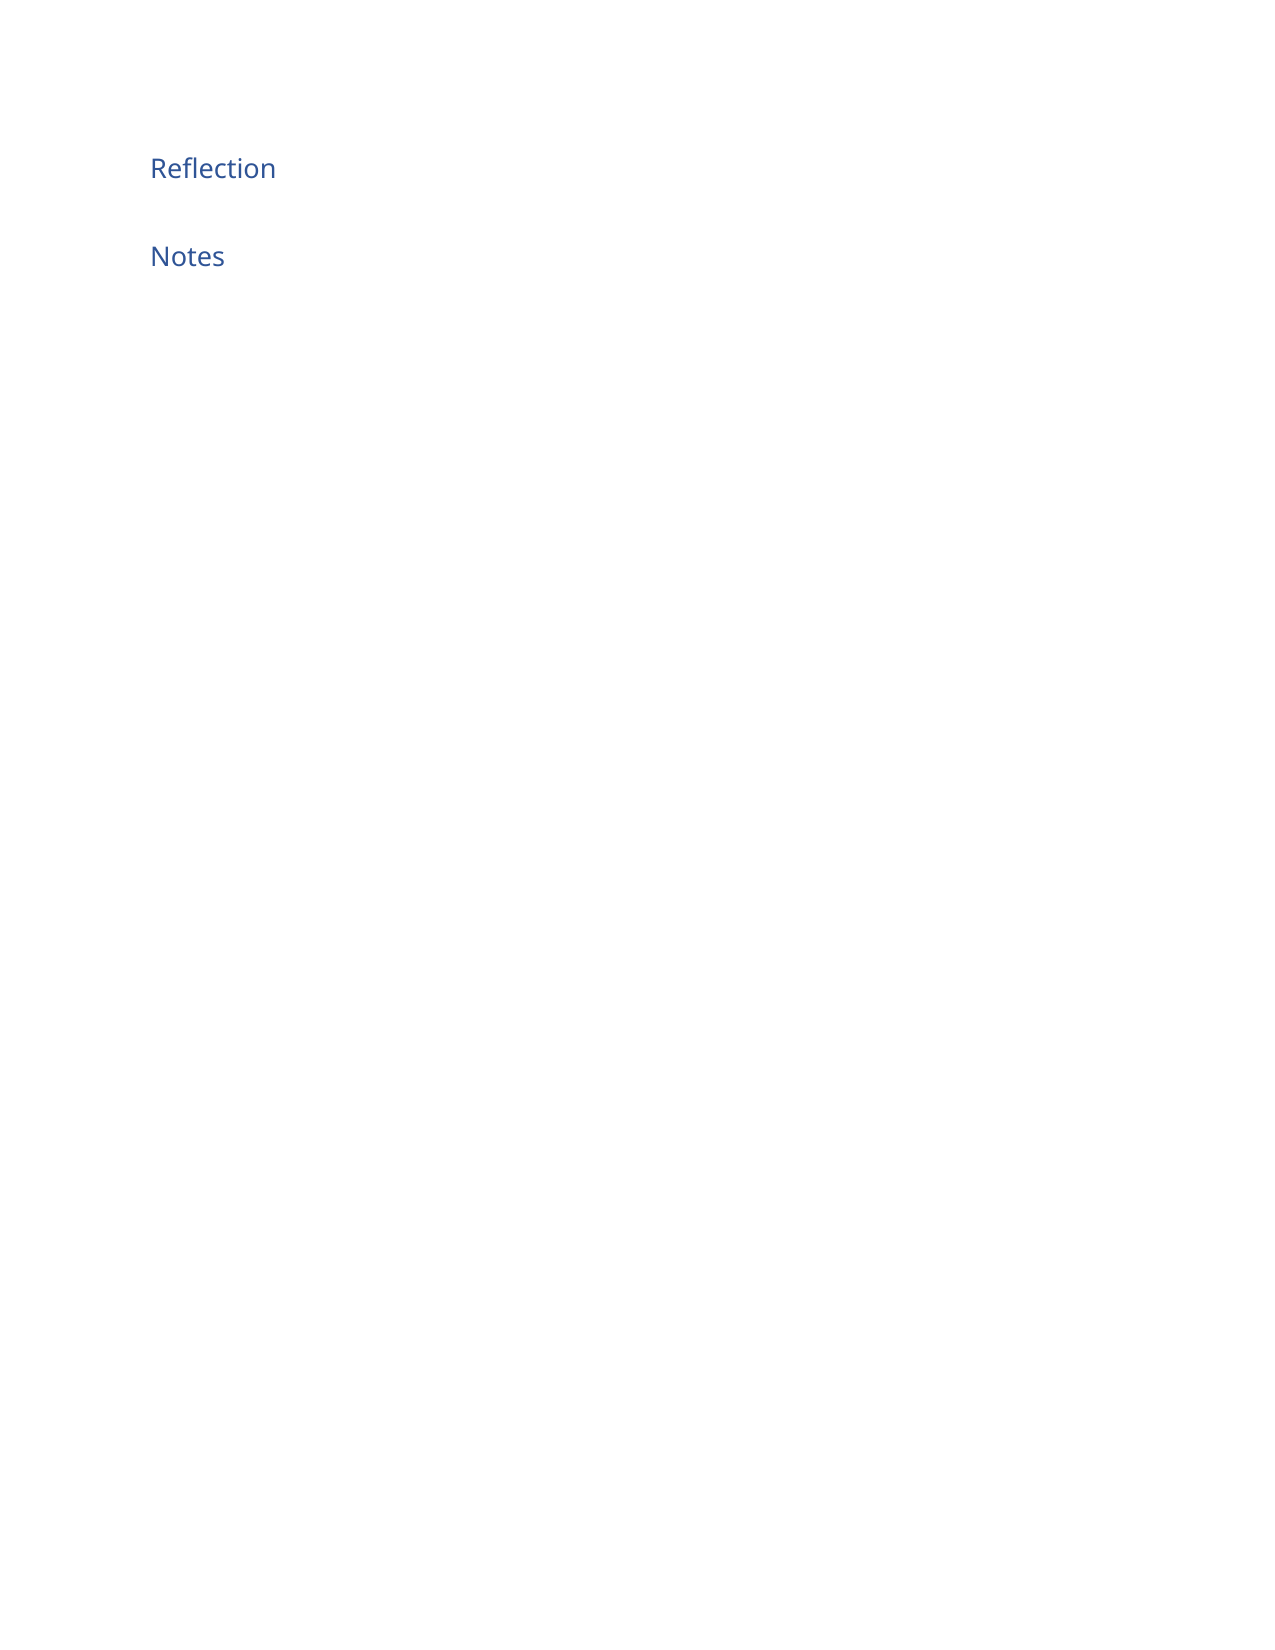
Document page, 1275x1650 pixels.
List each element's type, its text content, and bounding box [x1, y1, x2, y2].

subtitle Reflection [150, 150, 1125, 187]
subtitle Notes [150, 238, 1125, 275]
